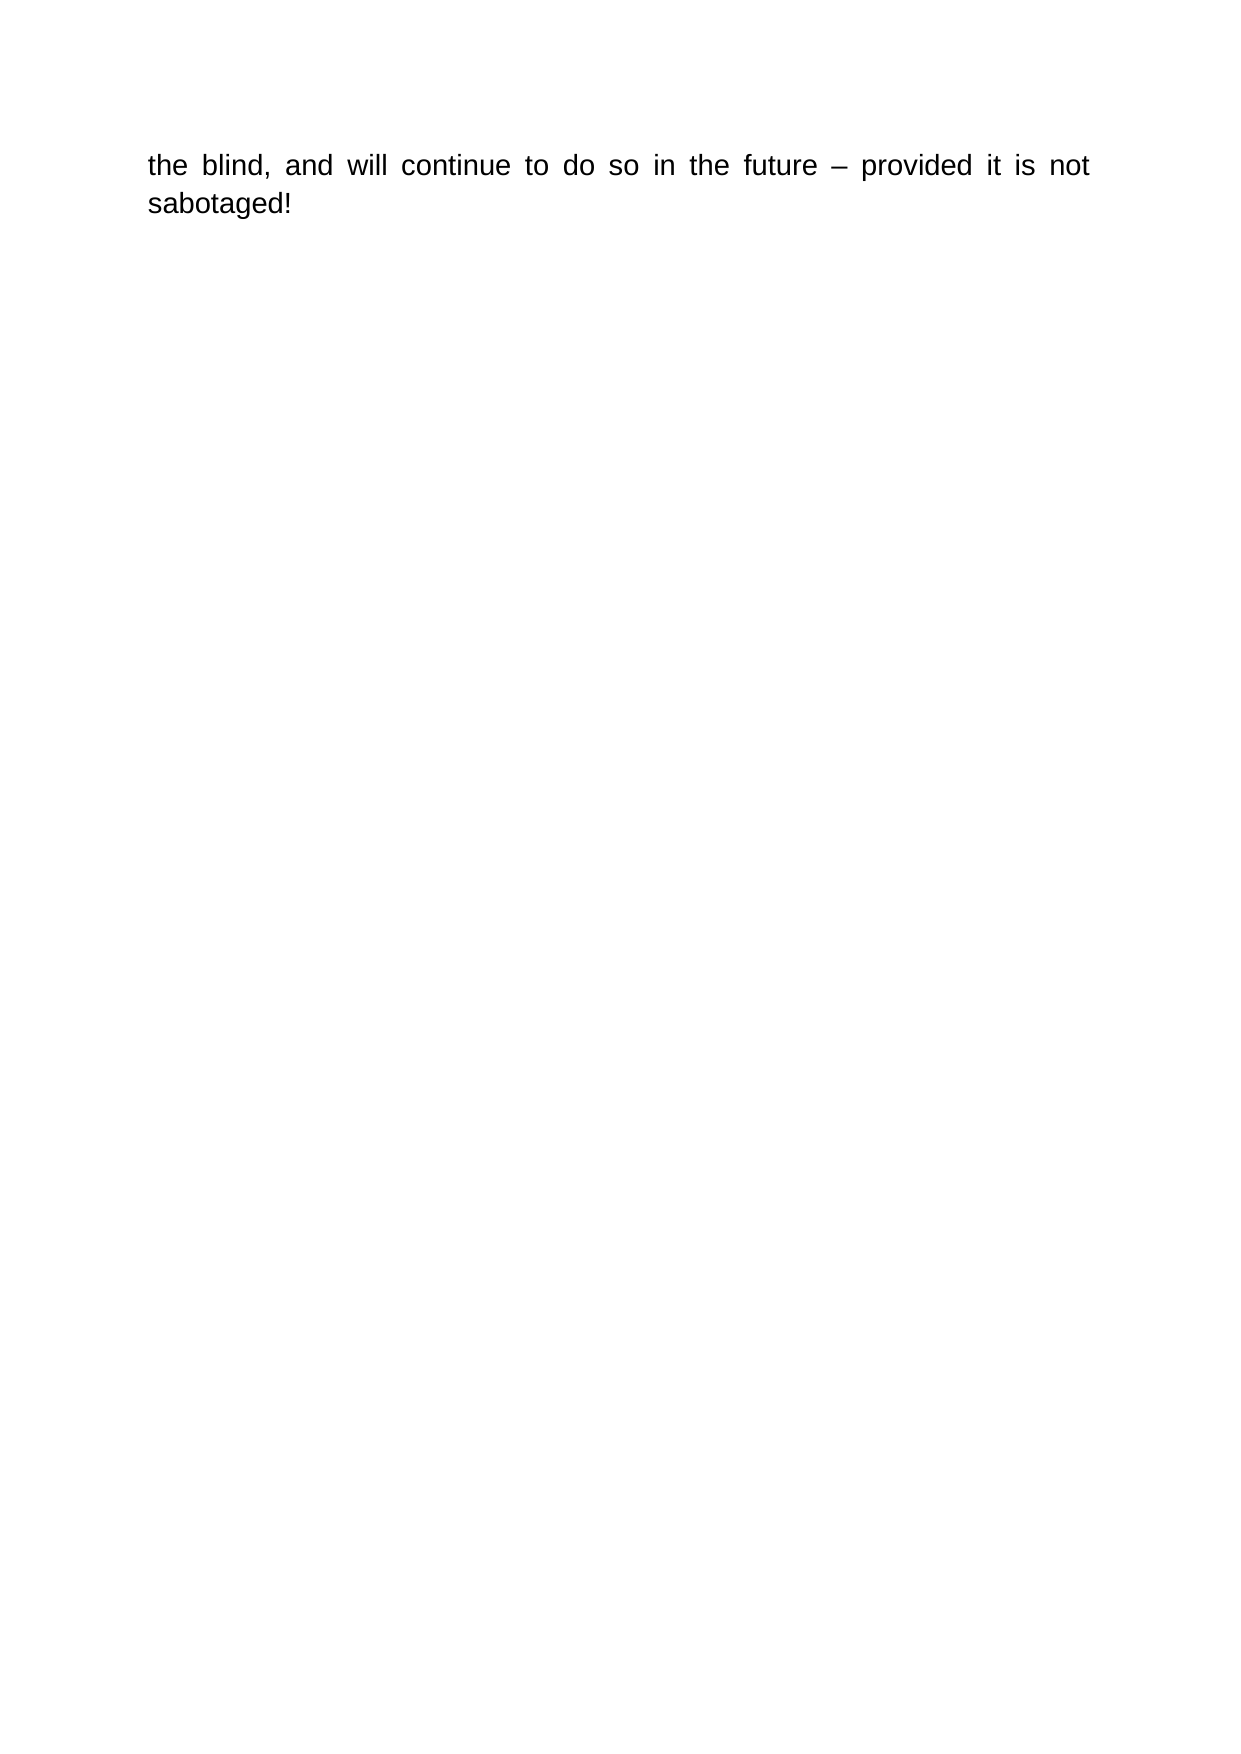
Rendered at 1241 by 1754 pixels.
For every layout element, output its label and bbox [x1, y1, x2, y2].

text [148, 148, 1093, 220]
